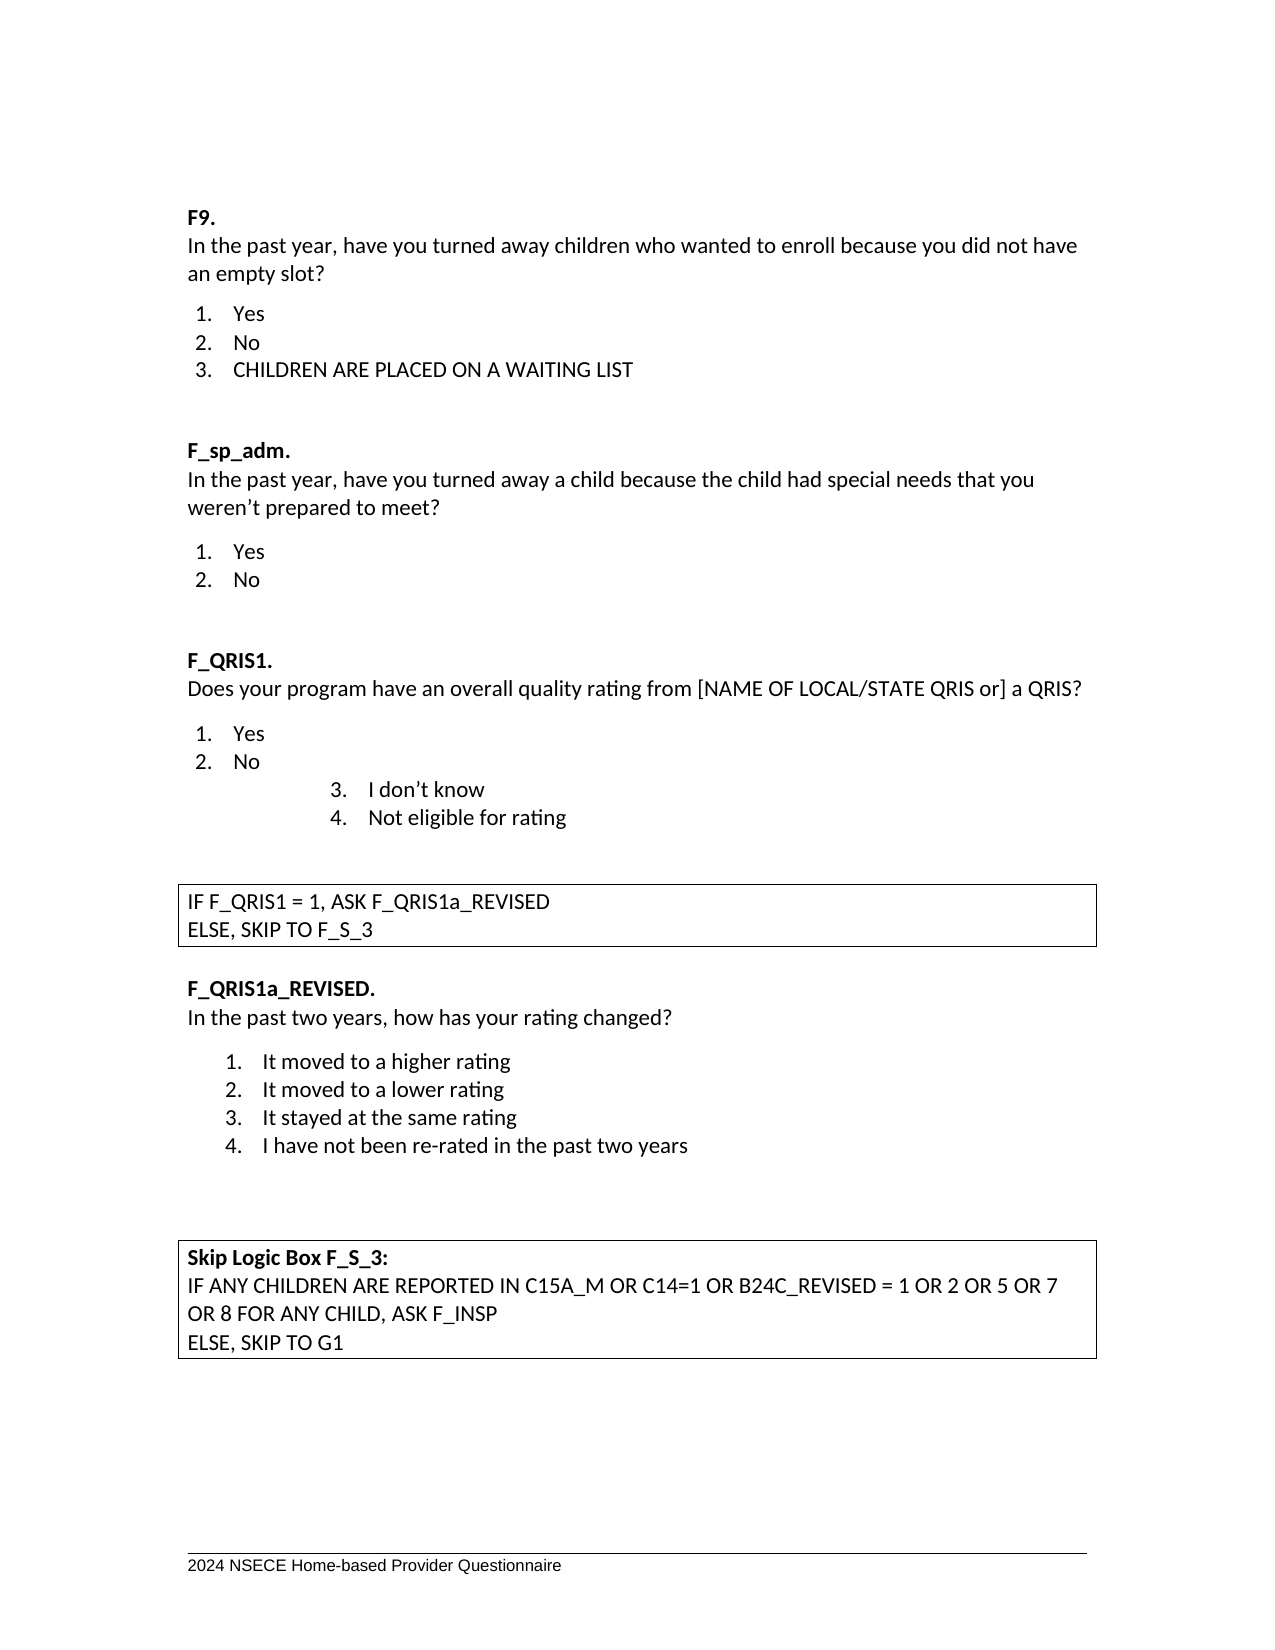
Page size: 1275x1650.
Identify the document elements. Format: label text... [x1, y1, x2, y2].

text 3. CHILDREN ARE PLACED ON A WAITING LIST [195, 356, 1087, 384]
text F_QRIS1a_REVISED. [187, 974, 1087, 1003]
text 1. Yes [195, 299, 1087, 328]
text 1. Yes [195, 719, 1087, 747]
text ELSE, SKIP TO F_S_3 [179, 912, 1096, 946]
text F_QRIS1. [187, 646, 1087, 674]
text IF F_QRIS1 = 1, ASK F_QRIS1a_REVISED [179, 885, 1096, 912]
text F_sp_adm. [187, 437, 1087, 465]
text 3. I don’t know [255, 775, 1087, 803]
text In the past year, have you turned away a child because the child had special needs that you weren’t prepared to meet? [187, 465, 1087, 521]
text IF ANY CHILDREN ARE REPORTED IN C15A_M OR C14=1 OR B24C_REVISED = 1 OR 2 OR 5 OR 7 OR 8 FOR ANY CHILD, ASK F_INSP [187, 1272, 1087, 1324]
list It moved to a higher rating [225, 1047, 1087, 1075]
list It stayed at the same rating [225, 1103, 1087, 1131]
text 2. No [195, 747, 1087, 775]
text Skip Logic Box F_S_3: [179, 1241, 1096, 1272]
list It moved to a lower rating [225, 1075, 1087, 1103]
text In the past two years, how has your rating changed? [187, 1003, 1087, 1031]
text F9. [187, 203, 1087, 231]
text 4. Not eligible for rating [255, 803, 1087, 831]
text 2. No [195, 565, 1087, 593]
text 2. No [195, 328, 1087, 356]
text In the past year, have you turned away children who wanted to enroll because you did not have an empty slot? [187, 231, 1087, 287]
text ELSE, SKIP TO G1 [179, 1324, 1096, 1358]
text 1. Yes [195, 537, 1087, 565]
list I have not been re-rated in the past two years [225, 1131, 1087, 1159]
text Does your program have an overall quality rating from [NAME OF LOCAL/STATE QRIS or] a QRIS? [187, 674, 1087, 702]
